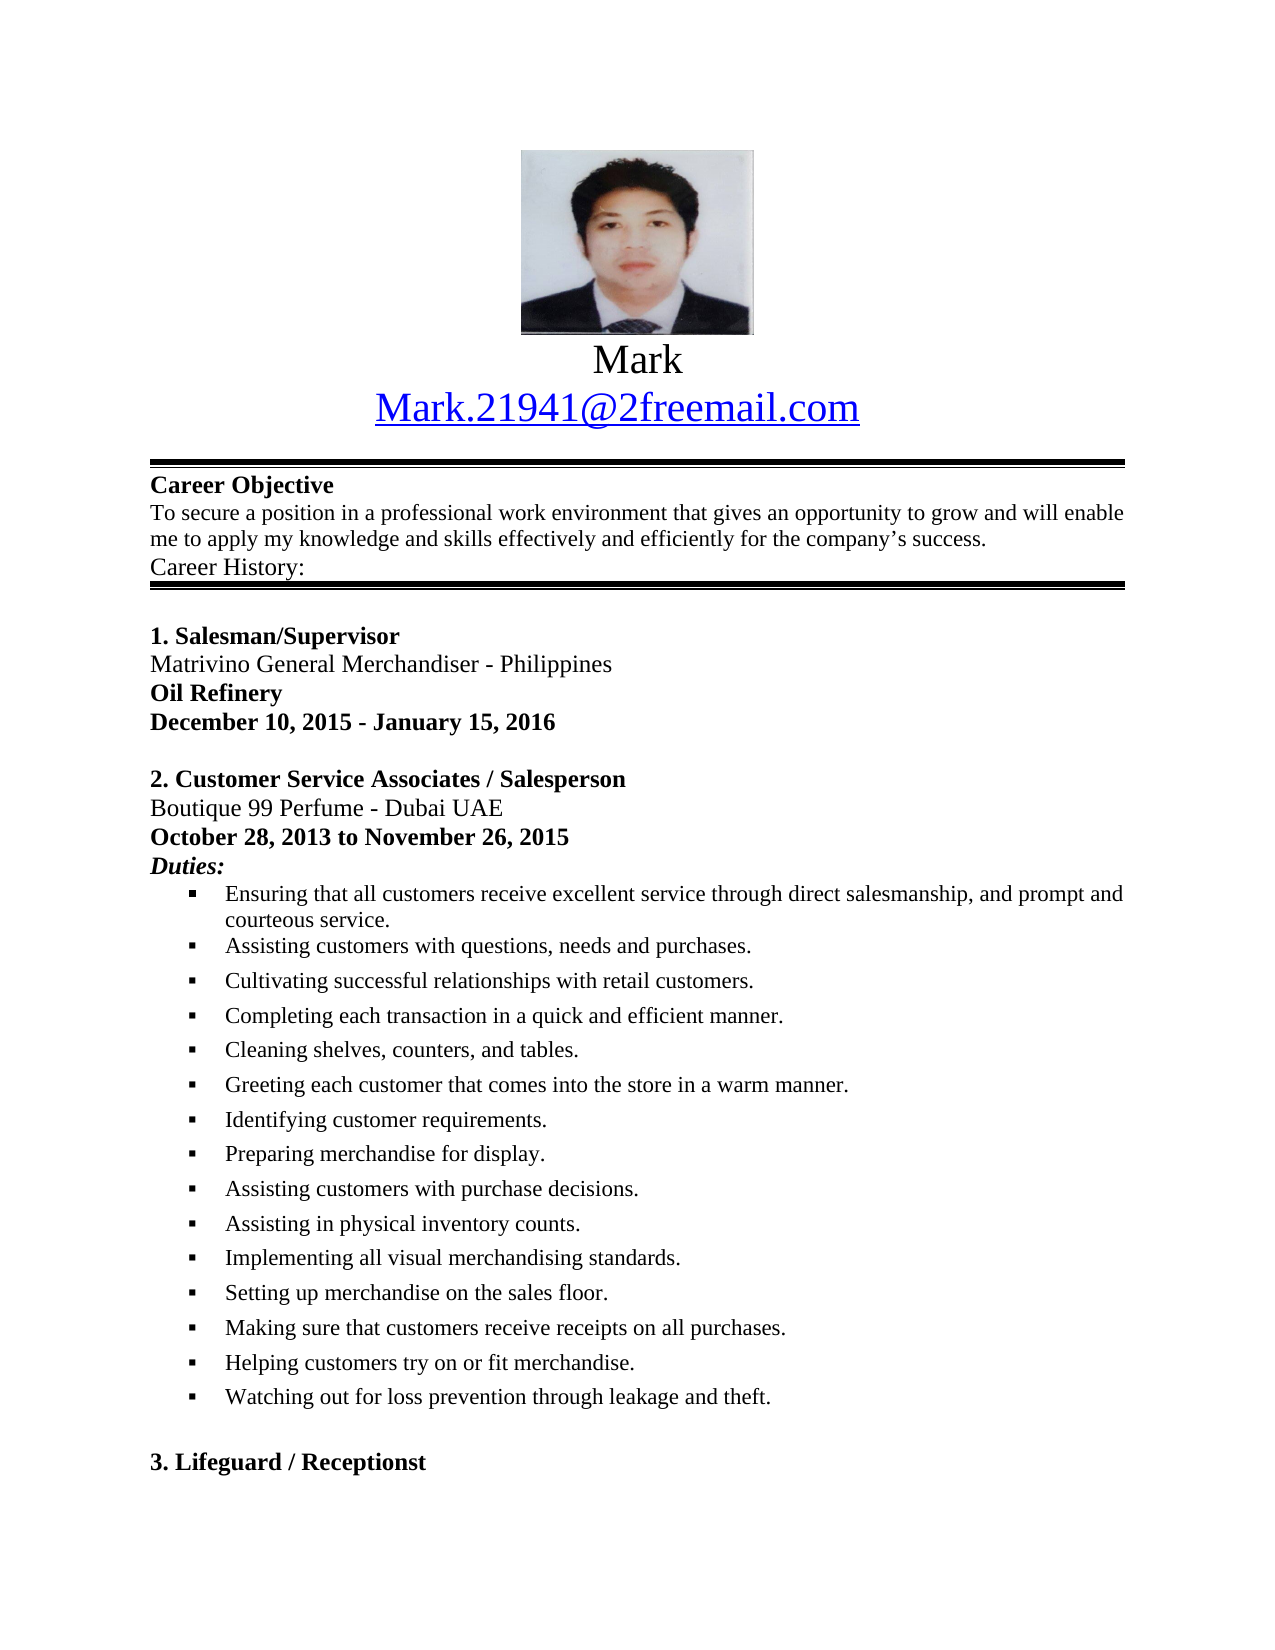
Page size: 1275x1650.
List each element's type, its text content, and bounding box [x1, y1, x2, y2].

list Watching out for loss prevention through leakage and theft. [187, 1383, 1125, 1409]
text Career History: [150, 552, 1125, 581]
list Implementing all visual merchandising standards. [187, 1244, 1125, 1271]
text Matrivino General Merchandiser - Philippines [150, 649, 1125, 678]
text Boutique 99 Perfume - Dubai UAE [150, 793, 1125, 822]
list Assisting customers with purchase decisions. [187, 1175, 1125, 1201]
list Making sure that customers receive receipts on all purchases. [187, 1314, 1125, 1340]
text Mark.21941@2freemail.com [150, 382, 1125, 430]
list Cleaning shelves, counters, and tables. [187, 1036, 1125, 1063]
text 1. Salesman/Supervisor [150, 621, 1125, 649]
list Cultivating successful relationships with retail customers. [187, 967, 1125, 993]
list Setting up merchandise on the sales floor. [187, 1279, 1125, 1306]
text October 28, 2013 to November 26, 2015 [150, 822, 1125, 851]
text 3. Lifeguard / Receptionst [150, 1447, 1125, 1475]
list Preparing merchandise for display. [187, 1140, 1125, 1167]
list Helping customers try on or fit merchandise. [187, 1348, 1125, 1375]
list Completing each transaction in a quick and efficient manner. [187, 1002, 1125, 1028]
list Identifying customer requirements. [187, 1106, 1125, 1132]
text Oil Refinery [150, 678, 1125, 707]
text Duties: [150, 851, 1125, 879]
text December 10, 2015 - January 15, 2016 [150, 707, 1125, 736]
list Ensuring that all customers receive excellent service through direct salesmanship, and prompt and courteous service. [187, 879, 1125, 932]
text 2. Customer Service Associates / Salesperson [150, 764, 1125, 793]
text Mark [150, 334, 1125, 382]
text To secure a position in a professional work environment that gives an opportunity to grow and will enable me to apply my knowledge and skills effectively and efficiently for the company’s success. [150, 499, 1125, 552]
list Assisting in physical inventory counts. [187, 1210, 1125, 1236]
text Career Objective [150, 468, 1125, 499]
list Greeting each customer that comes into the store in a warm manner. [187, 1071, 1125, 1097]
list Assisting customers with questions, needs and purchases. [187, 932, 1125, 959]
picture [521, 150, 754, 335]
